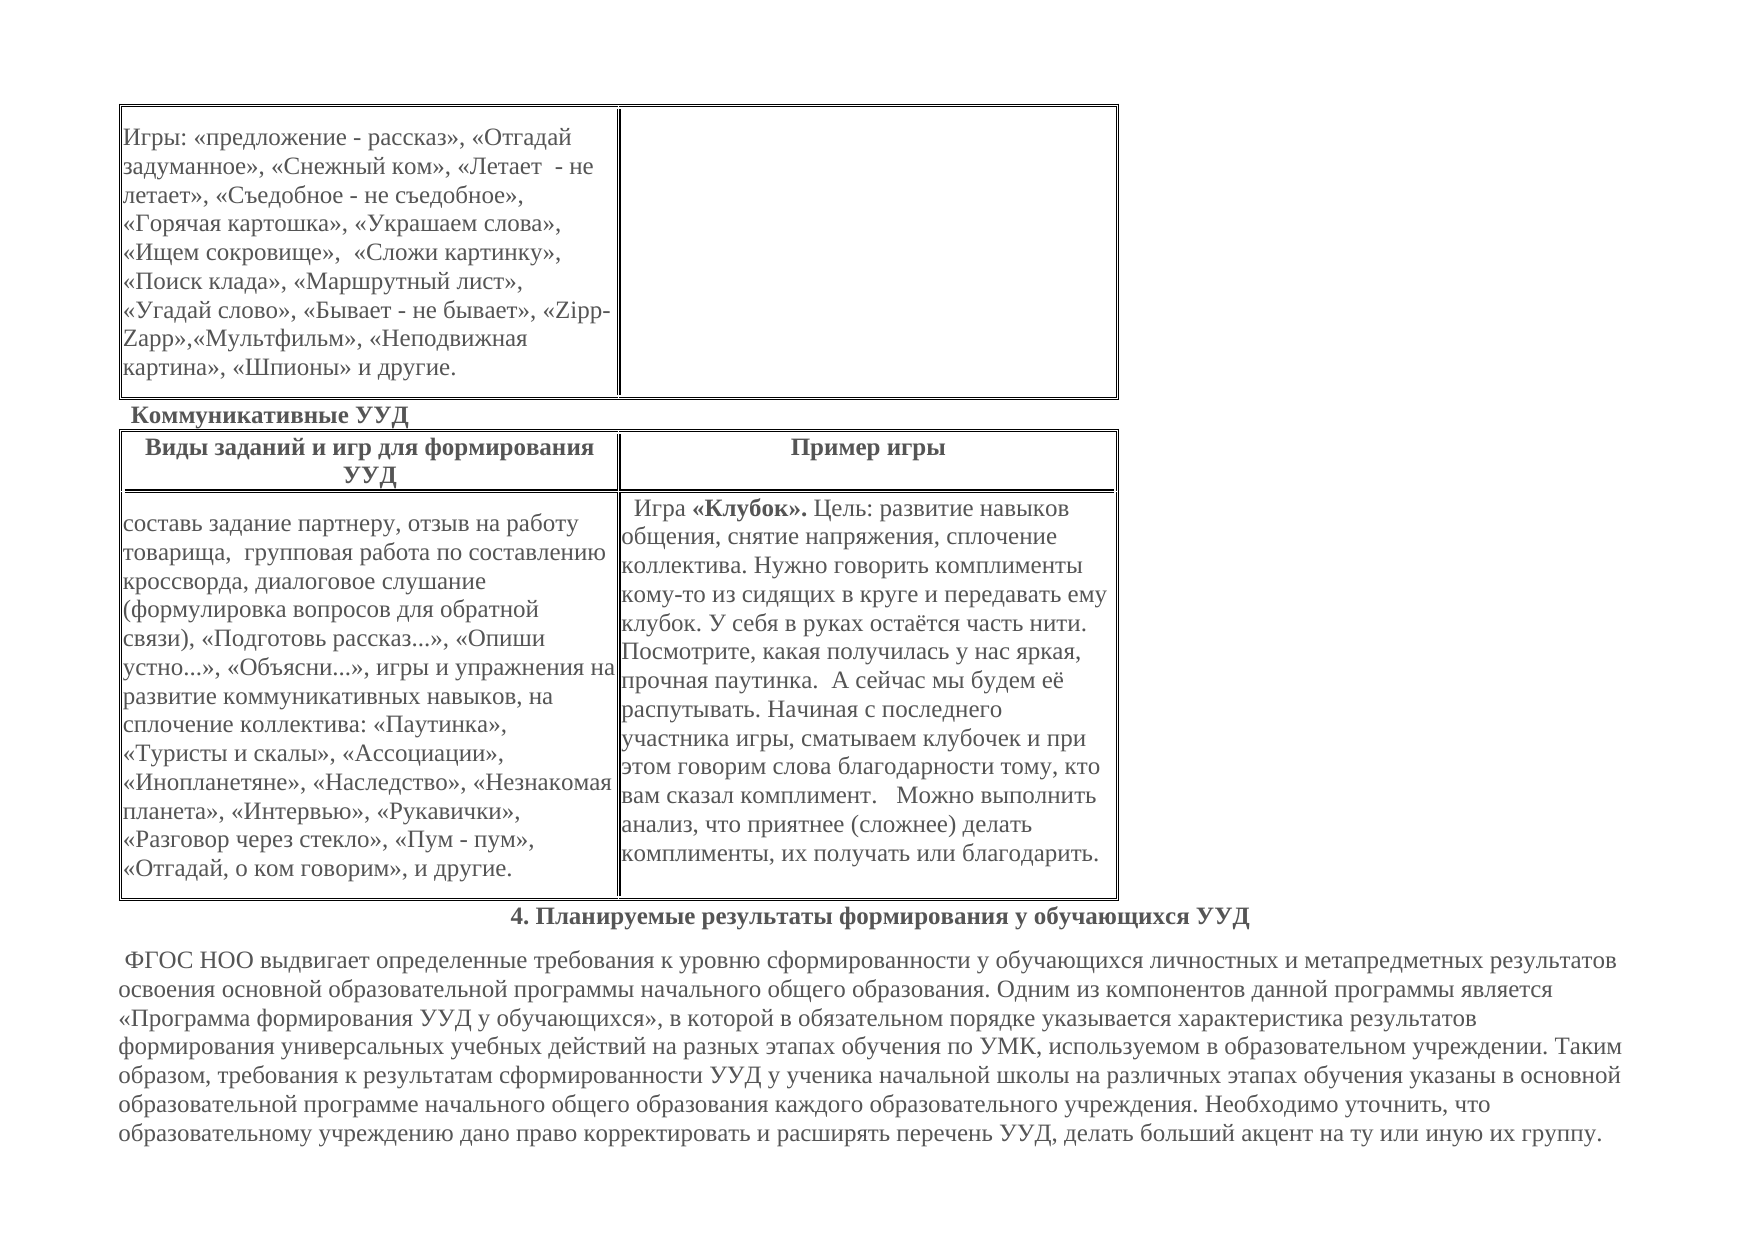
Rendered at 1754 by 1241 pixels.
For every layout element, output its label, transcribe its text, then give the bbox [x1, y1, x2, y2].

text 4. Планируемые результаты формирования у обучающихся УУД [118, 901, 1636, 929]
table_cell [122, 105, 619, 397]
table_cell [619, 107, 1116, 397]
text Коммуникативные УУД [118, 400, 1636, 429]
table_header Пример игры [619, 432, 1116, 489]
table_header Виды заданий и игр для формирования УУД [120, 430, 619, 489]
table_cell Игра «Клубок». Цель: развитие навыков общения, снятие напряжения, сплочение коллектива. Нужно говорить комплименты кому-то из сидящих в круге и передавать ему клубок. У себя в руках остаётся часть нити. Посмотрите, какая получилась у нас яркая, прочная паутинка. А сейчас мы будем её распутывать. Начиная с последнего участника игры, сматываем клубочек и при этом говорим слова благодарности тому, кто вам сказал комплимент. Можно выполнить анализ, что приятнее (сложнее) делать комплименты, их получать или благодарить. [619, 489, 1116, 898]
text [118, 945, 1636, 1146]
table_cell составь задание партнеру, отзыв на работу товарища, групповая работа по составлению кроссворда, диалоговое слушание (формулировка вопросов для обратной связи), «Подготовь рассказ...», «Опиши устно...», «Объясни...», игры и упражнения на развитие коммуникативных навыков, на сплочение коллектива: «Паутинка», «Туристы и скалы», «Ассоциации», «Инопланетяне», «Наследство», «Незнакомая планета», «Интервью», «Рукавички», «Разговор через стекло», «Пум - пум», «Отгадай, о ком говорим», и другие. [122, 489, 619, 898]
